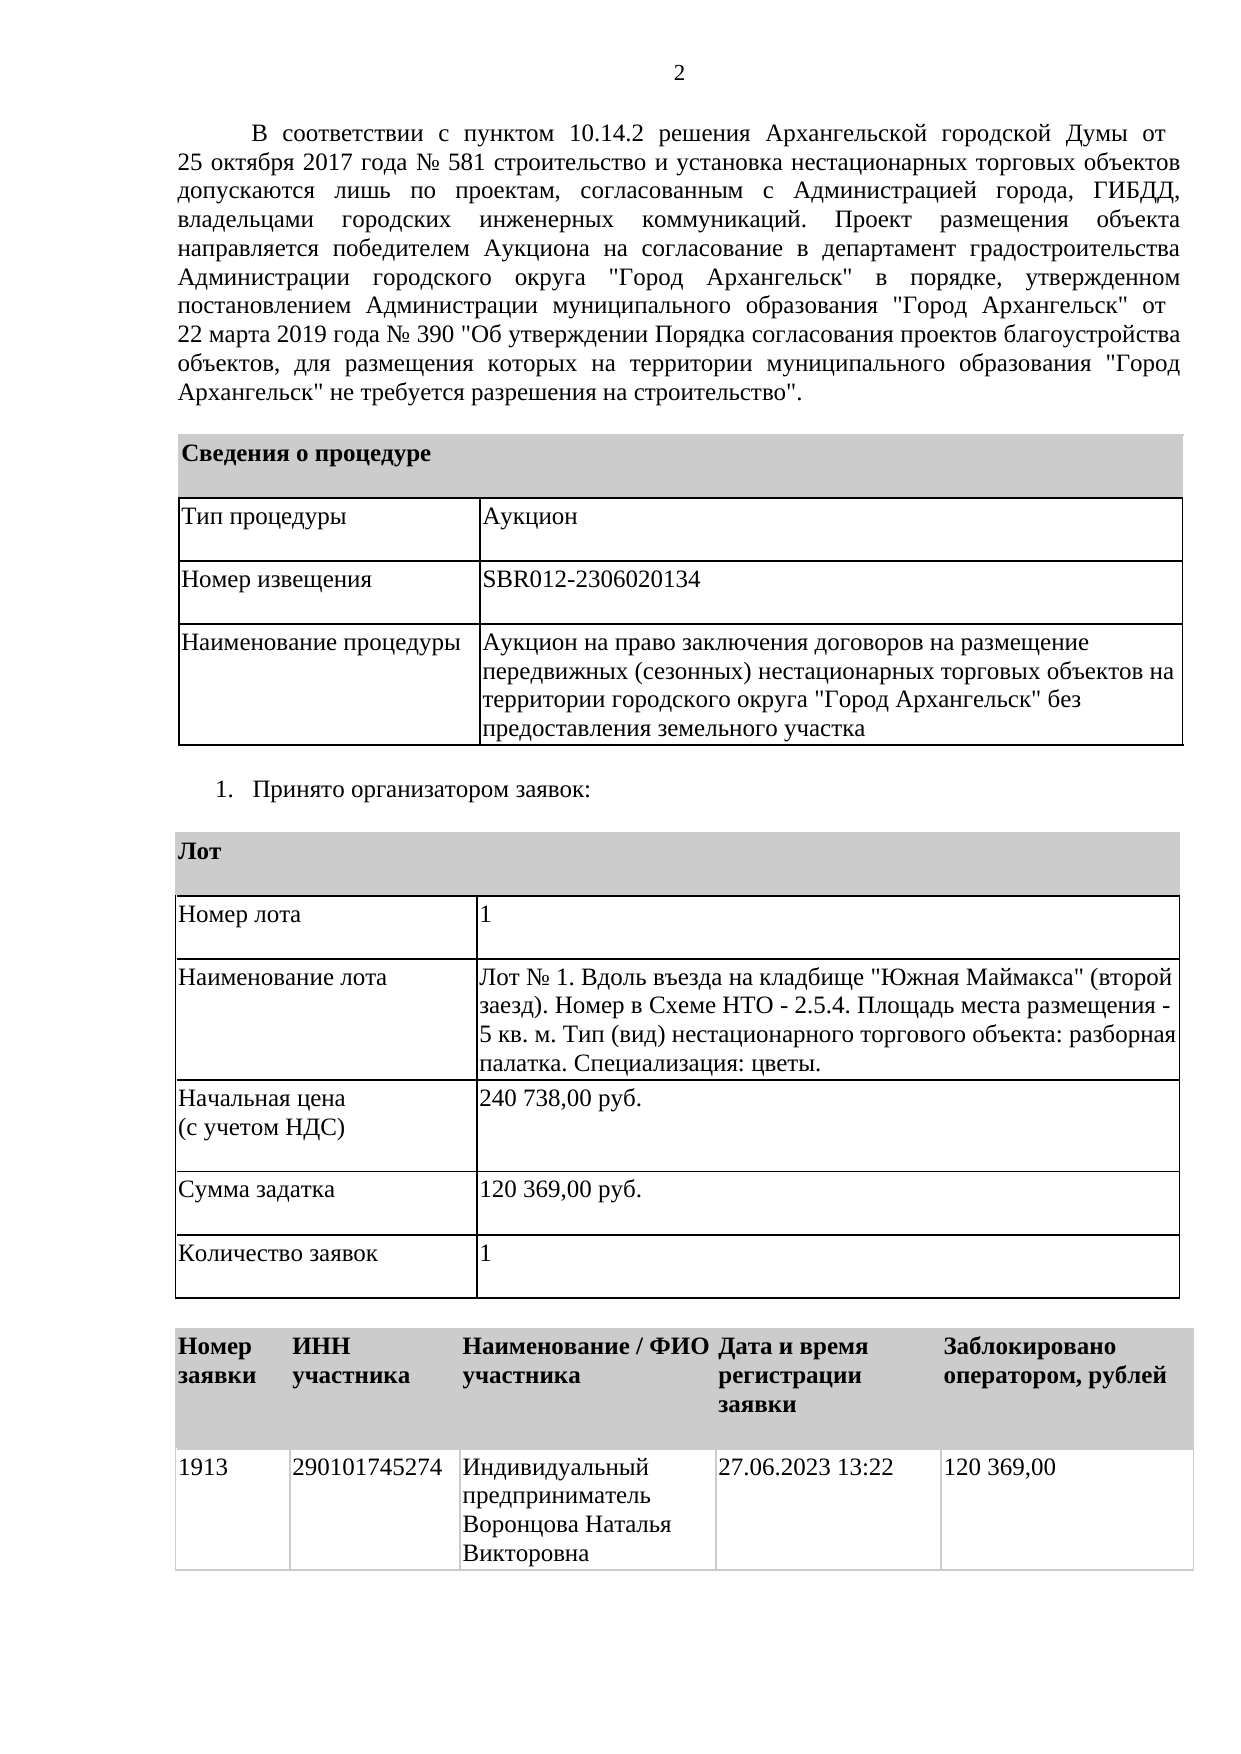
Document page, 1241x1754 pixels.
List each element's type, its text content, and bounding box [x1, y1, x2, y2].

table_cell 120 369,00 руб. [478, 1172, 1179, 1234]
text В соответствии с пунктом 10.14.2 решения Архангельской городской Думы от 25 октября 2017 года № 581 строительство и установка нестационарных торговых объектов допускаются лишь по проектам, согласованным с Администрацией города, ГИБДД, владельцами городских инженерных коммуникаций. Проект размещения объекта направляется победителем Аукциона на согласование в департамент градостроительства Администрации городского округа "Город Архангельск" в порядке, утвержденном постановлением Администрации муниципального образования "Город Архангельск" от 22 марта 2019 года № 390 "Об утверждении Порядка согласования проектов благоустройства объектов, для размещения которых на территории муниципального образования "Город Архангельск" не требуется разрешения на строительство". [177, 118, 1181, 406]
table_cell Количество заявок [176, 1235, 476, 1297]
table_cell 1 [478, 897, 1179, 958]
table_header Лот [176, 834, 1179, 895]
table_cell Сумма задатка [176, 1172, 476, 1234]
table_header Номер заявки [176, 1329, 289, 1448]
table_cell Аукцион [481, 499, 1182, 560]
table_cell Аукцион на право заключения договоров на размещение передвижных (сезонных) нестационарных торговых объектов на территории городского округа "Город Архангельск" без предоставления земельного участка [481, 625, 1182, 744]
table_header Заблокировано оператором, рублей [942, 1329, 1193, 1448]
table_cell 27.06.2023 13:22 [717, 1450, 940, 1569]
table_cell Лот № 1. Вдоль въезда на кладбище "Южная Маймакса" (второй заезд). Номер в Схеме НТО - 2.5.4. Площадь места размещения - 5 кв. м. Тип (вид) нестационарного торгового объекта: разборная палатка. Специализация: цветы. [478, 960, 1179, 1079]
table_cell Номер лота [176, 896, 476, 958]
table_cell Наименование процедуры [180, 625, 479, 744]
table_header Наименование / ФИО участника [461, 1329, 715, 1448]
table_cell SBR012-2306020134 [481, 562, 1182, 623]
list Принято организатором заявок: [215, 774, 1181, 803]
table_cell Тип процедуры [180, 499, 479, 560]
table_cell 1913 [176, 1449, 289, 1569]
table_header Сведения о процедуре [180, 436, 1182, 497]
table_cell Номер извещения [180, 562, 479, 623]
table_cell 290101745274 [291, 1450, 459, 1569]
table_cell 120 369,00 [942, 1450, 1193, 1569]
table_cell 240 738,00 руб. [478, 1081, 1179, 1171]
table_cell Наименование лота [176, 959, 476, 1079]
table_header ИНН участника [291, 1329, 459, 1448]
table_cell Индивидуальный предприниматель Воронцова Наталья Викторовна [461, 1450, 715, 1569]
table_header Дата и время регистрации заявки [717, 1329, 940, 1448]
table_cell Начальная цена (с учетом НДС) [176, 1080, 476, 1171]
table_cell 1 [478, 1236, 1179, 1297]
